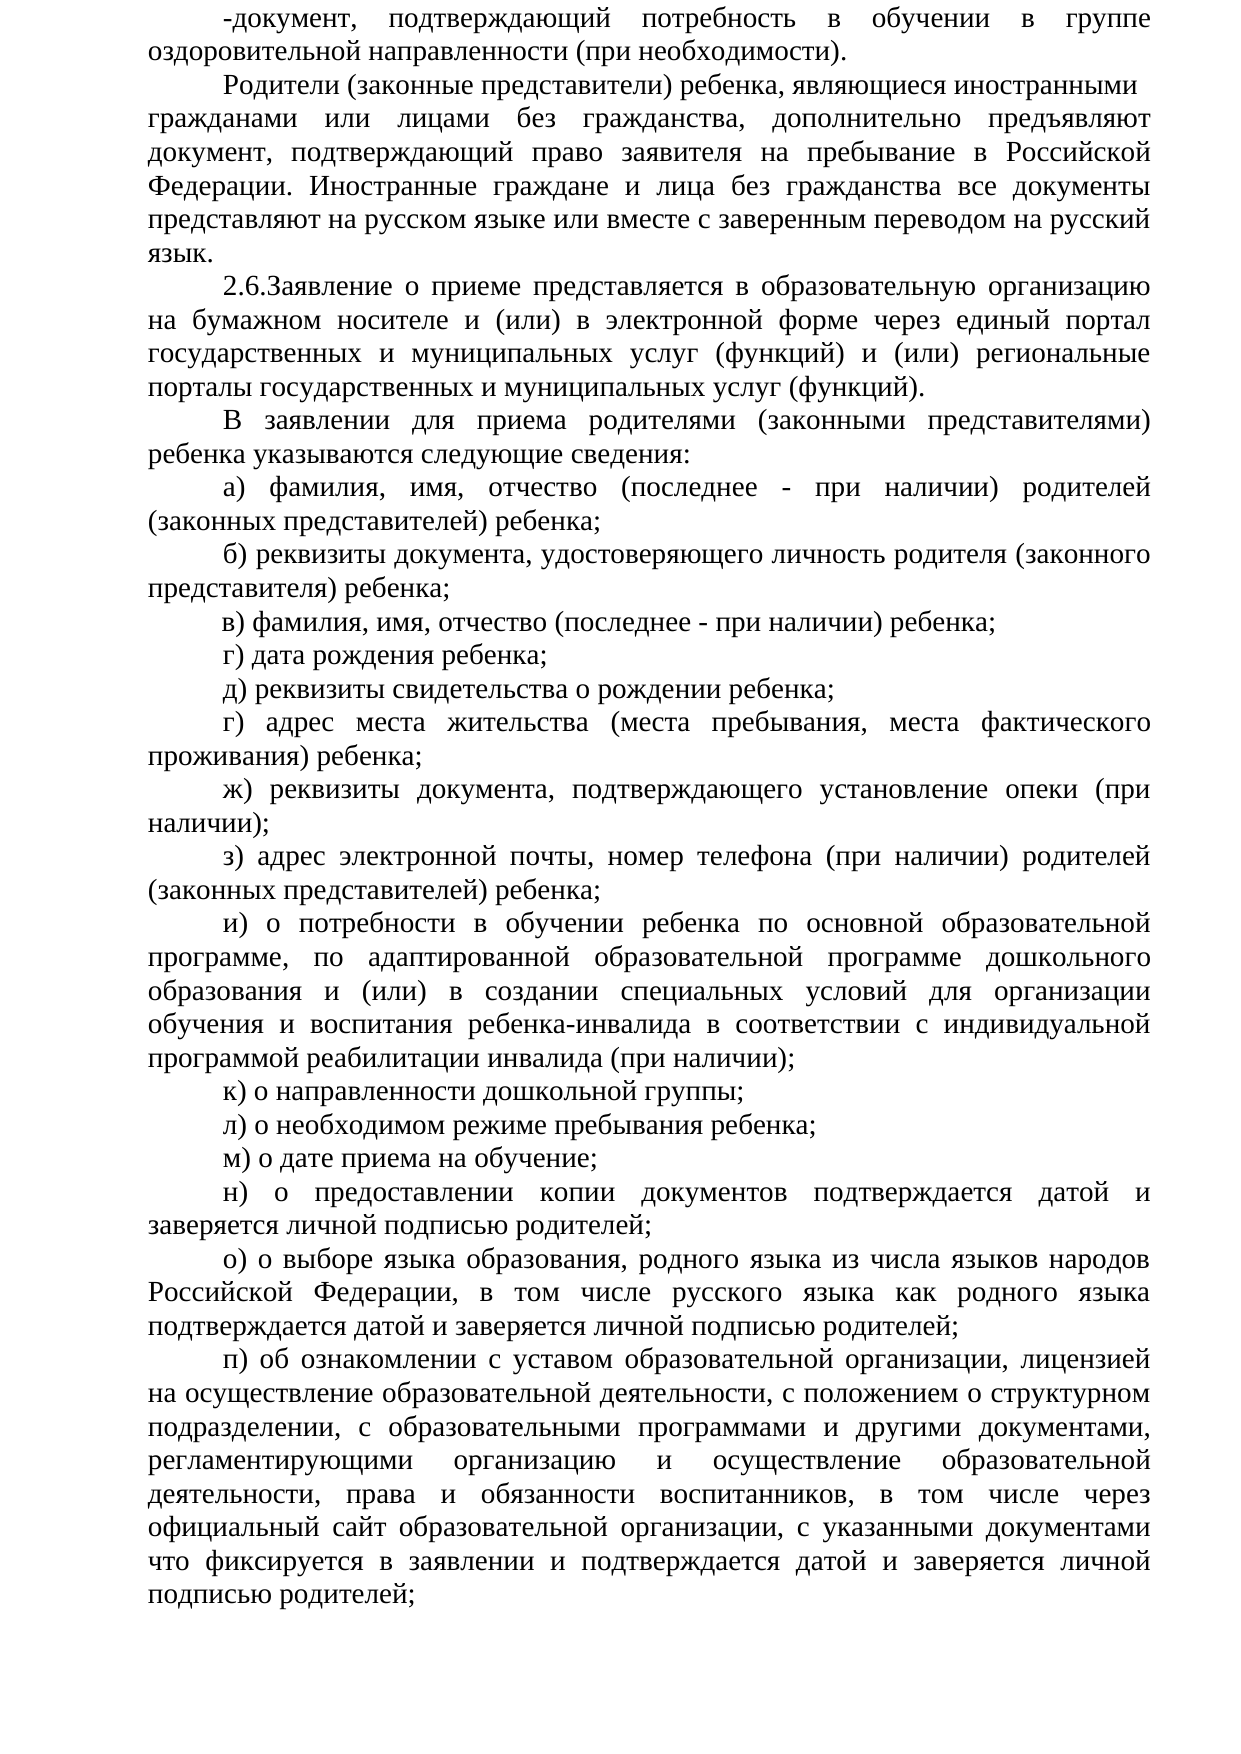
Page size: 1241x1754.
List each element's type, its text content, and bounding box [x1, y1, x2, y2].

text б) реквизиты документа, удостоверяющего личность родителя (законного представителя) ребенка; [148, 537, 1152, 604]
text з) адрес электронной почты, номер телефона (при наличии) родителей (законных представителей) ребенка; [148, 838, 1152, 906]
text н) о предоставлении копии документов подтверждается датой и заверяется личной подписью родителей; [148, 1174, 1152, 1241]
text гражданами или лицами без гражданства, дополнительно предъявляют документ, подтверждающий право заявителя на пребывание в Российской Федерации. Иностранные граждане и лица без гражданства все документы представляют на русском языке или вместе с заверенным переводом на русский язык. [148, 101, 1152, 268]
text д) реквизиты свидетельства о рождении ребенка; [148, 671, 1152, 704]
text -документ, подтверждающий потребность в обучении в группе оздоровительной направленности (при необходимости). [148, 0, 1152, 67]
text в) фамилия, имя, отчество (последнее - при наличии) ребенка; [148, 604, 1152, 637]
text л) о необходимом режиме пребывания ребенка; [148, 1107, 1152, 1140]
text Родители (законные представители) ребенка, являющиеся иностранными [148, 67, 1152, 101]
text г) дата рождения ребенка; [148, 637, 1152, 671]
text к) о направленности дошкольной группы; [148, 1073, 1152, 1107]
text 2.6.Заявление о приеме представляется в образовательную организацию на бумажном носителе и (или) в электронной форме через единый портал государственных и муниципальных услуг (функций) и (или) региональные порталы государственных и муниципальных услуг (функций). [148, 268, 1152, 402]
text ж) реквизиты документа, подтверждающего установление опеки (при наличии); [148, 771, 1152, 838]
text о) о выборе языка образования, родного языка из числа языков народов Российской Федерации, в том числе русского языка как родного языка подтверждается датой и заверяется личной подписью родителей; [148, 1241, 1152, 1342]
text п) об ознакомлении с уставом образовательной организации, лицензией на осуществление образовательной деятельности, с положением о структурном подразделении, с образовательными программами и другими документами, регламентирующими организацию и осуществление образовательной деятельности, права и обязанности воспитанников, в том числе через официальный сайт образовательной организации, с указанными документами что фиксируется в заявлении и подтверждается датой и заверяется личной подписью родителей; [148, 1342, 1152, 1610]
text В заявлении для приема родителями (законными представителями) ребенка указываются следующие сведения: [148, 402, 1152, 469]
text а) фамилия, имя, отчество (последнее - при наличии) родителей (законных представителей) ребенка; [148, 469, 1152, 537]
text м) о дате приема на обучение; [148, 1140, 1152, 1174]
text и) о потребности в обучении ребенка по основной образовательной программе, по адаптированной образовательной программе дошкольного образования и (или) в создании специальных условий для организации обучения и воспитания ребенка-инвалида в соответствии с индивидуальной программой реабилитации инвалида (при наличии); [148, 906, 1152, 1073]
text г) адрес места жительства (места пребывания, места фактического проживания) ребенка; [148, 704, 1152, 771]
